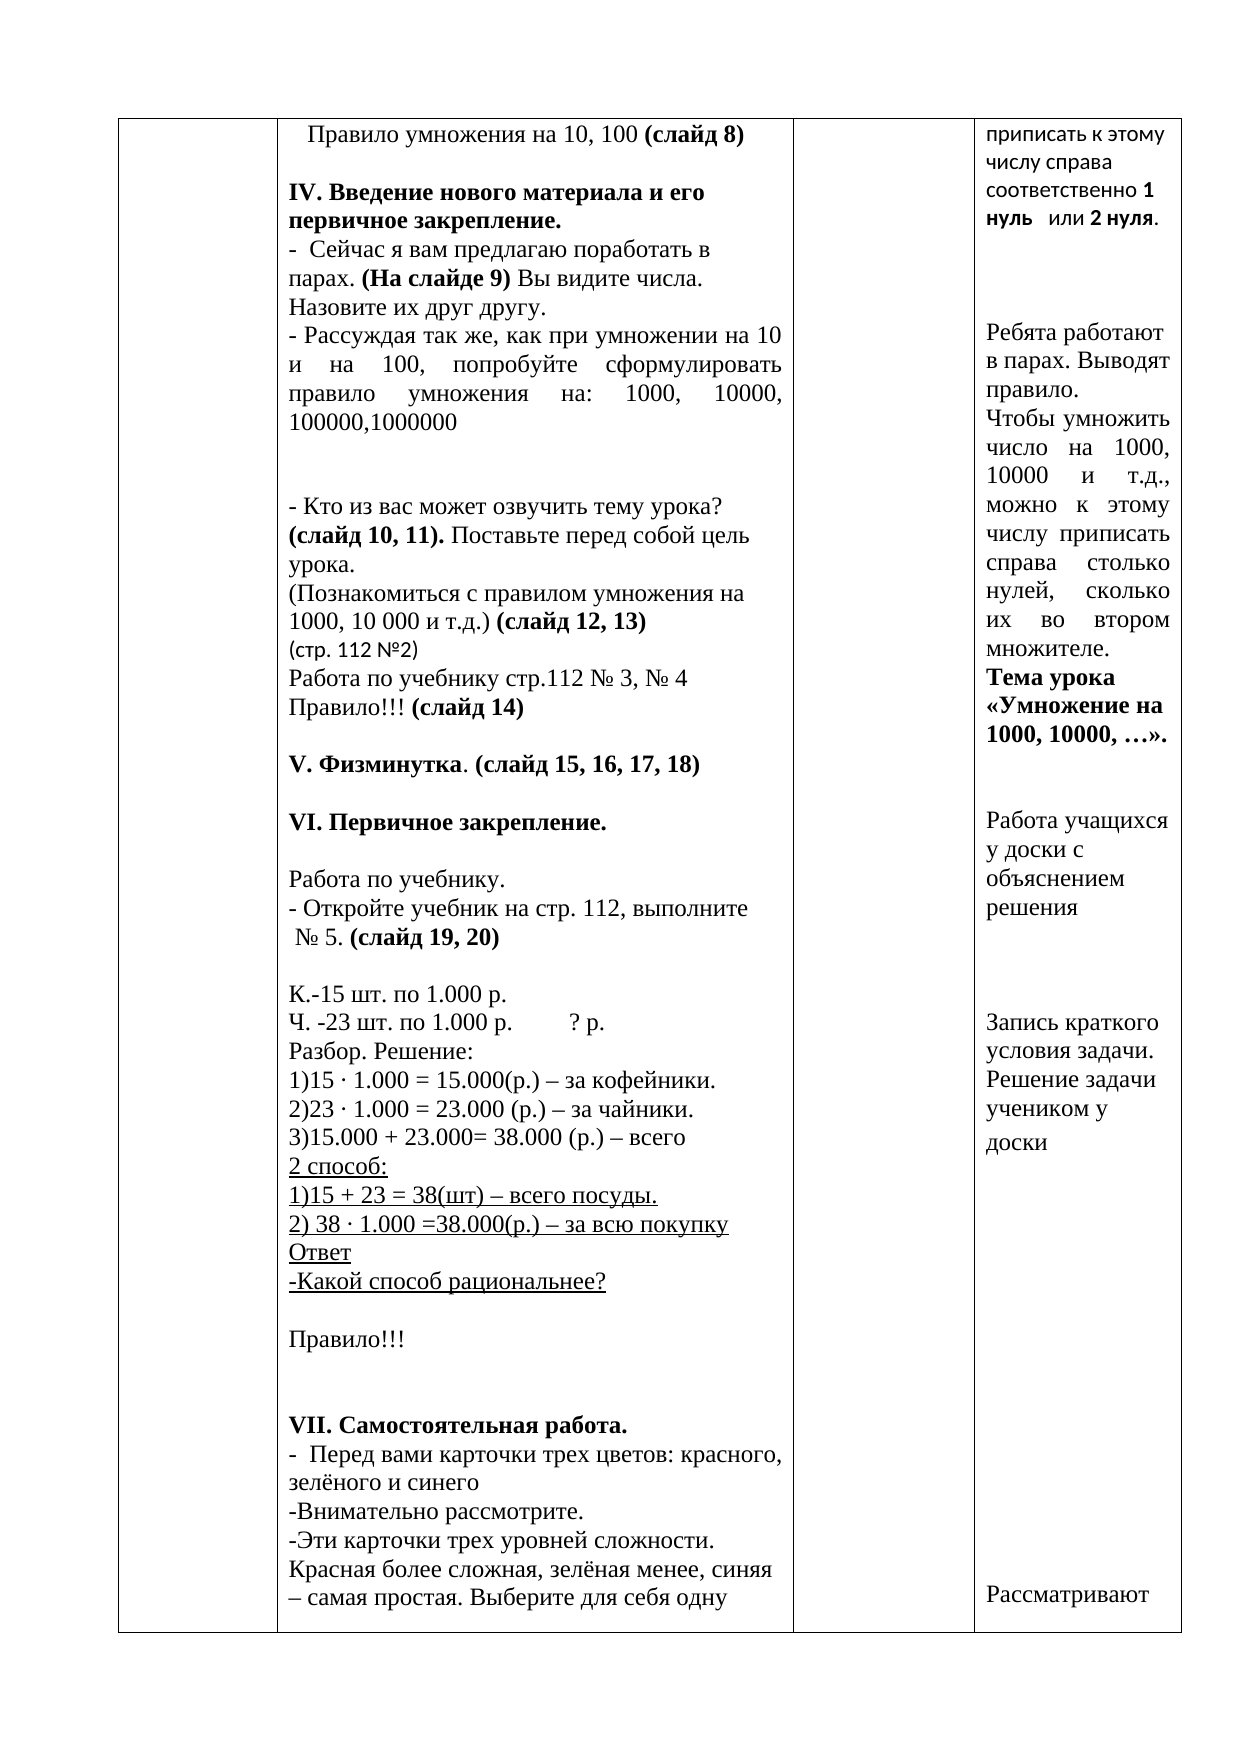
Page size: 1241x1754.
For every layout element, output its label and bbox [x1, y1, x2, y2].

table_cell [794, 119, 974, 1632]
table_cell [975, 119, 1181, 1632]
table_cell [119, 119, 277, 1632]
table_cell [278, 119, 793, 1632]
